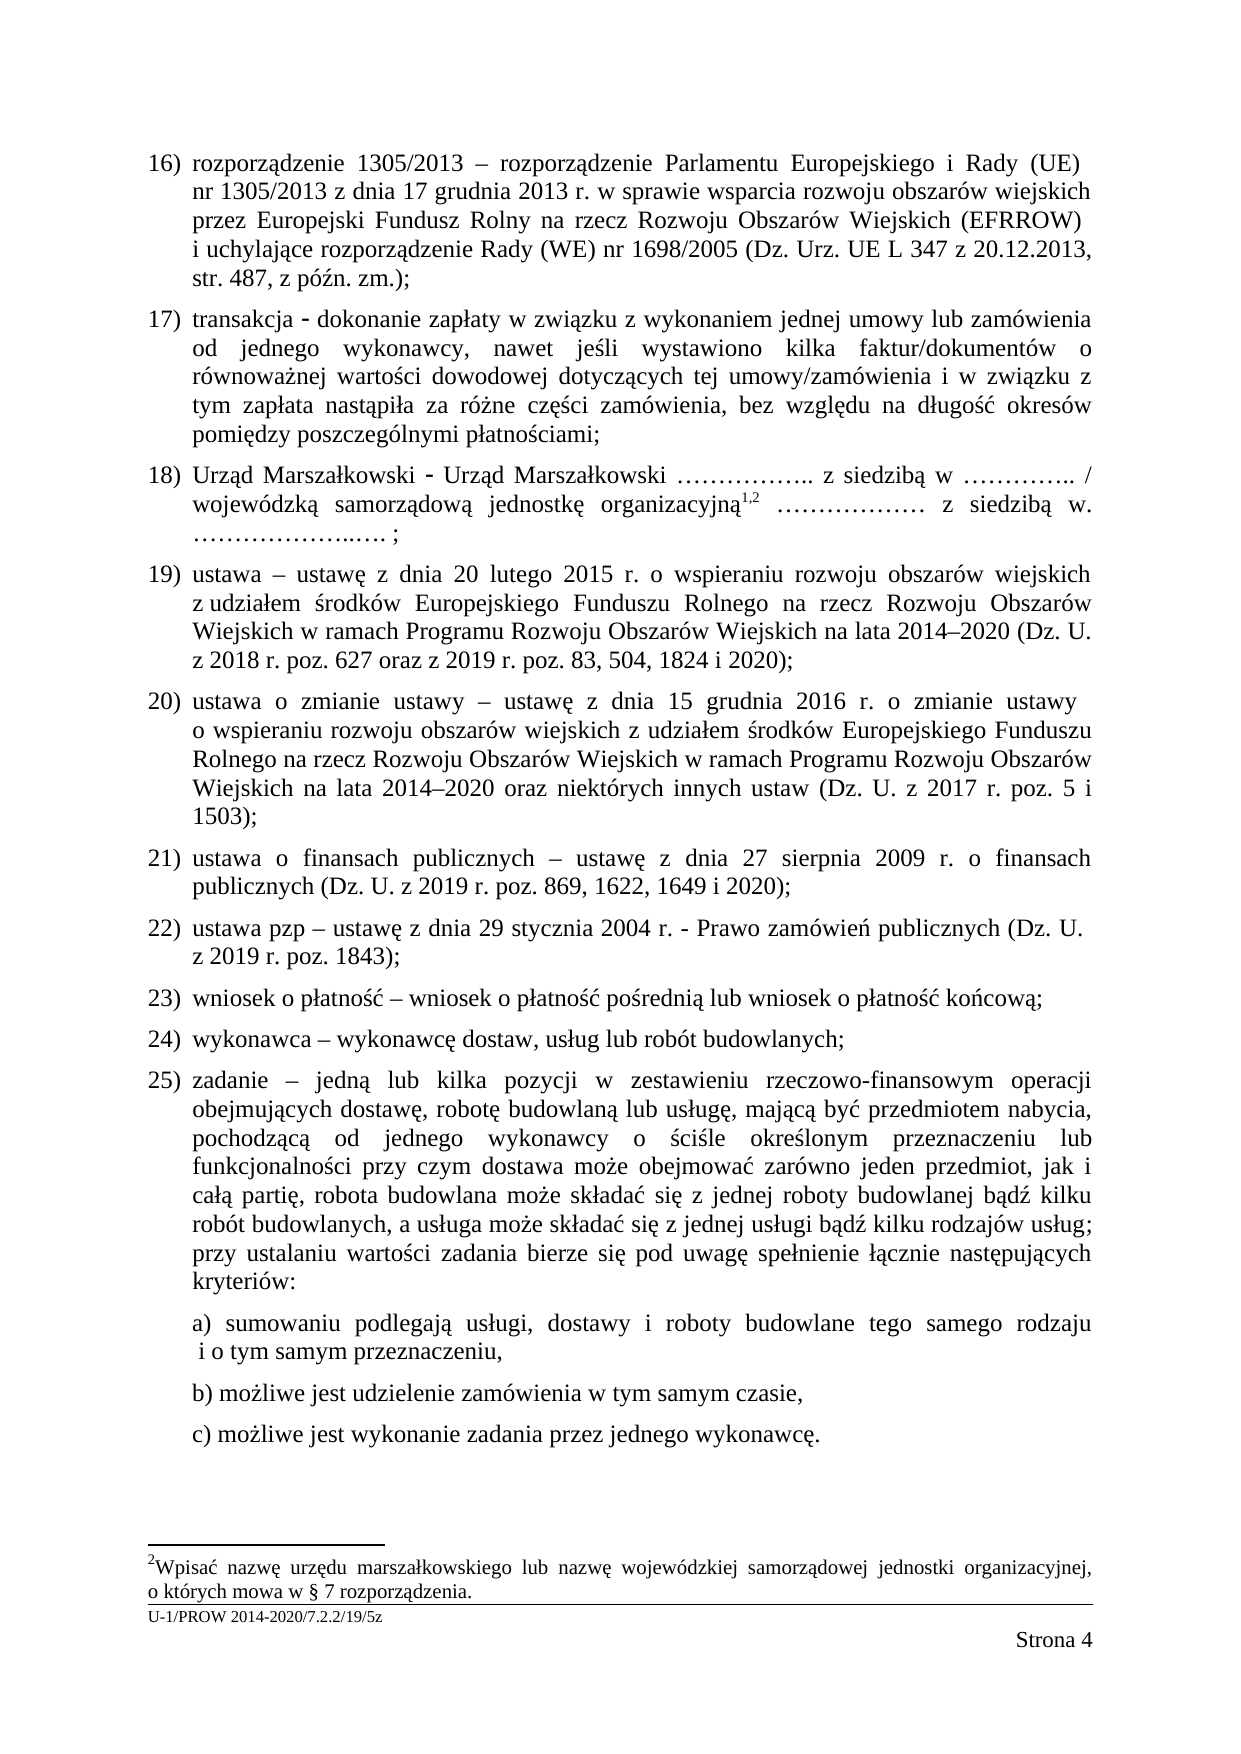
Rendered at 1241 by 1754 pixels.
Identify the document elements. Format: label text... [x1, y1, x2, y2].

list ustawa pzp – ustawę z dnia 29 stycznia 2004 r. - Prawo zamówień publicznych (Dz. U. z 2019 r. poz. 1843); [148, 913, 1093, 970]
list Urząd Marszałkowski Urząd Marszałkowski …………….. z siedzibą w ………….. / wojewódzką samorządową jednostkę organizacyjną1, ……………… z siedzibą w.………………..…. ; [148, 460, 1093, 546]
list zadanie – jedną lub kilka pozycji w zestawieniu rzeczowo-finansowym operacji obejmujących dostawę, robotę budowlaną lub usługę, mającą być przedmiotem nabycia, pochodzącą od jednego wykonawcy o ściśle określonym przeznaczeniu lub funkcjonalności przy czym dostawa może obejmować zarówno jeden przedmiot, jak i całą partię, robota budowlana może składać się z jednej roboty budowlanej bądź kilku robót budowlanych, a usługa może składać się z jednej usługi bądź kilku rodzajów usług; przy ustalaniu wartości zadania bierze się pod uwagę spełnienie łącznie następujących kryteriów: [148, 1065, 1093, 1295]
list wykonawca – wykonawcę dostaw, usług lub robót budowlanych; [148, 1024, 1093, 1053]
text b) możliwe jest udzielenie zamówienia w tym samym czasie, [192, 1378, 1093, 1406]
list ustawa – ustawę z dnia 20 lutego 2015 r. o wspieraniu rozwoju obszarów wiejskich z udziałem środków Europejskiego Funduszu Rolnego na rzecz Rozwoju Obszarów Wiejskich w ramach Programu Rozwoju Obszarów Wiejskich na lata 2014–2020 (Dz. U. z 2018 r. poz. 627 oraz z 2019 r. poz. 83, 504, 1824 i 2020); [148, 559, 1093, 674]
list transakcja dokonanie zapłaty w związku z wykonaniem jednej umowy lub zamówienia od jednego wykonawcy, nawet jeśli wystawiono kilka faktur/dokumentów o równoważnej wartości dowodowej dotyczących tej umowy/zamówienia i w związku z tym zapłata nastąpiła za różne części zamówienia, bez względu na długość okresów pomiędzy poszczególnymi płatnościami; [148, 304, 1093, 448]
text c) możliwe jest wykonanie zadania przez jednego wykonawcę. [192, 1419, 1093, 1448]
list ustawa o zmianie ustawy – ustawę z dnia 15 grudnia 2016 r. o zmianie ustawy o wspieraniu rozwoju obszarów wiejskich z udziałem środków Europejskiego Funduszu Rolnego na rzecz Rozwoju Obszarów Wiejskich w ramach Programu Rozwoju Obszarów Wiejskich na lata 2014–2020 oraz niektórych innych ustaw (Dz. U. z 2017 r. poz. 5 i 1503); [148, 686, 1093, 830]
text a) sumowaniu podlegają usługi, dostawy i roboty budowlane tego samego rodzaju i o tym samym przeznaczeniu, [192, 1308, 1093, 1365]
list rozporządzenie 1305/2013 – rozporządzenie Parlamentu Europejskiego i Rady (UE) nr 1305/2013 z dnia 17 grudnia 2013 r. w sprawie wsparcia rozwoju obszarów wiejskich przez Europejski Fundusz Rolny na rzecz Rozwoju Obszarów Wiejskich (EFRROW) i uchylające rozporządzenie Rady (WE) nr 1698/2005 (Dz. Urz. UE L 347 z 20.12.2013, str. 487, z późn. zm.); [148, 148, 1093, 291]
list ustawa o finansach publicznych – ustawę z dnia 27 sierpnia 2009 r. o finansach publicznych (Dz. U. z 2019 r. poz. 869, 1622, 1649 i 2020); [148, 843, 1093, 900]
list wniosek o płatność – wniosek o płatność pośrednią lub wniosek o płatność końcową; [148, 983, 1093, 1011]
